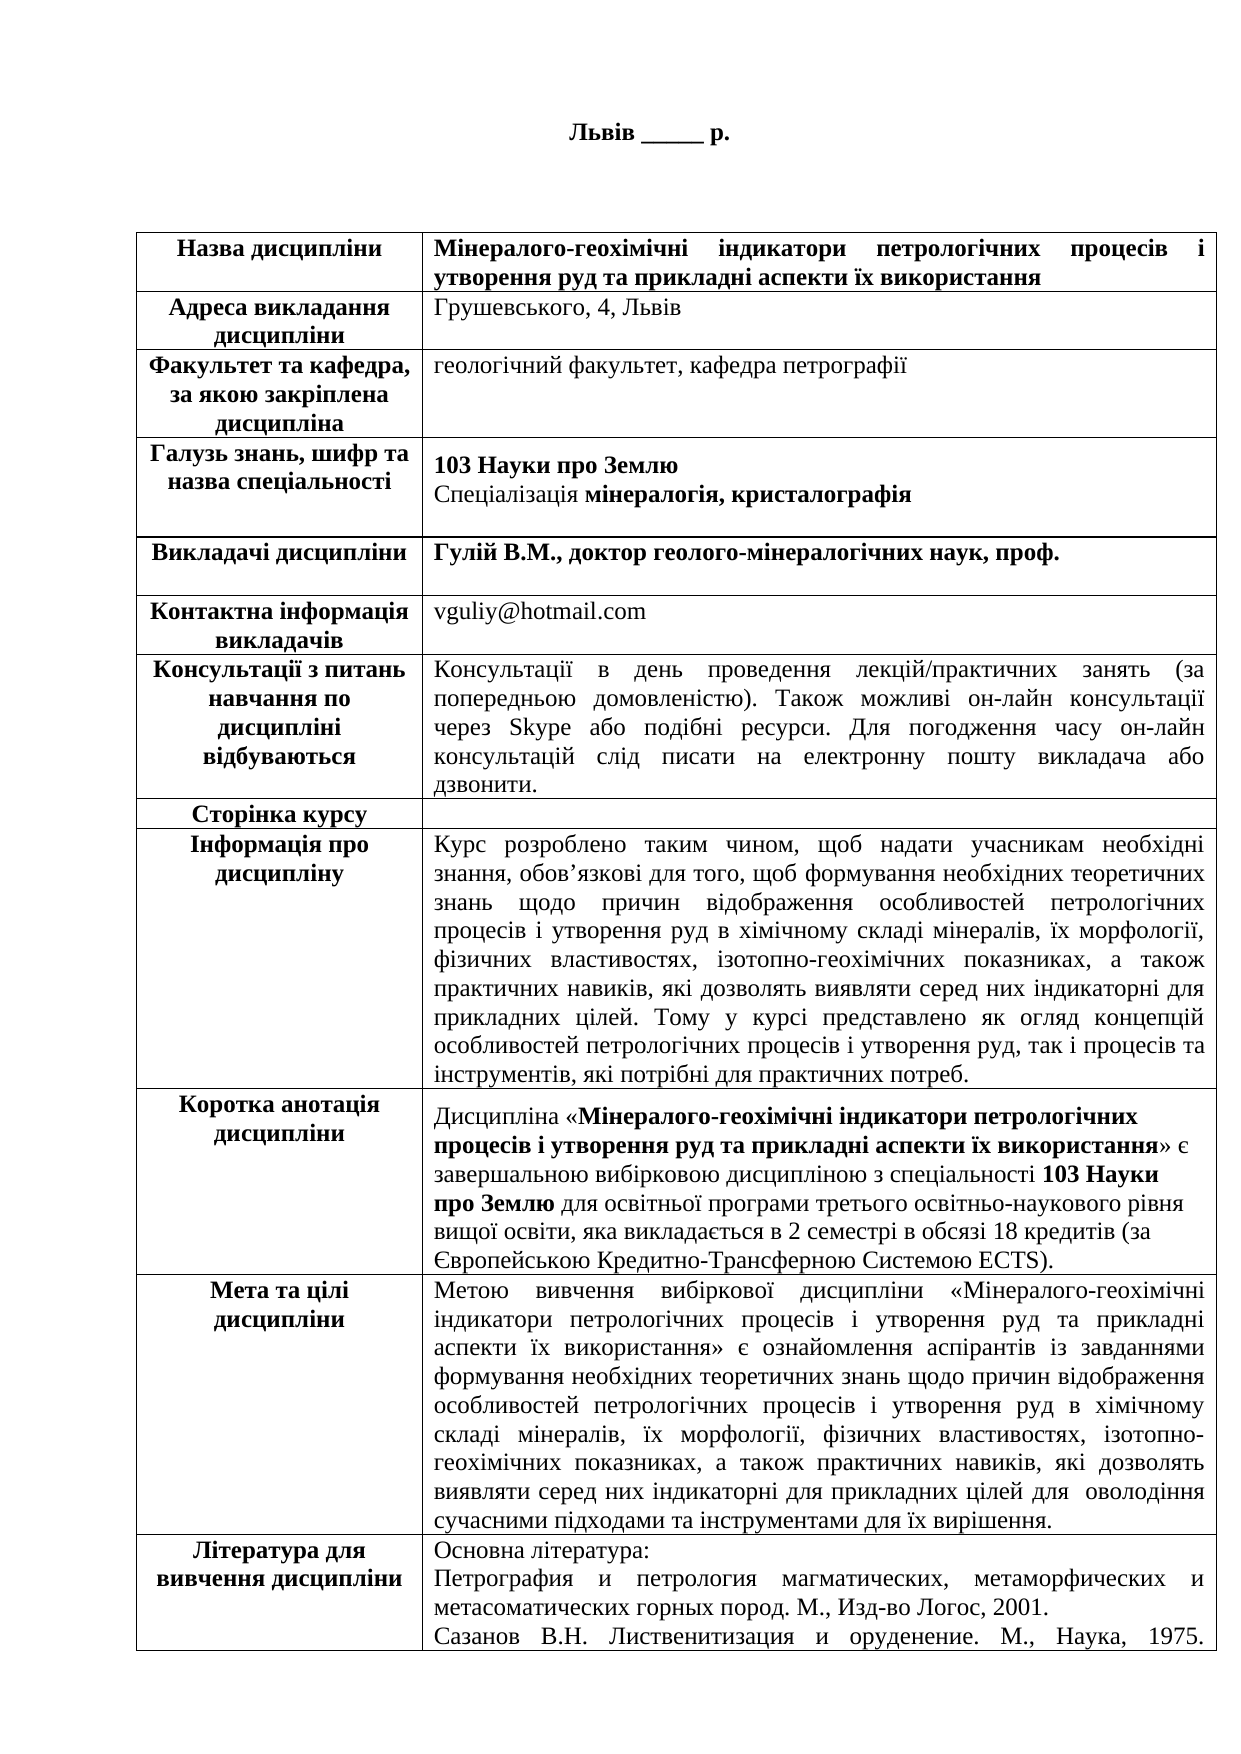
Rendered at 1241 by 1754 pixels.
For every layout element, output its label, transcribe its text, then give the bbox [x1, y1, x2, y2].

table_cell Метою вивчення вибіркової дисципліни «Мінералого-геохімічні індикатори петрологічних процесів і утворення руд та прикладні аспекти їх використання» є ознайомлення аспірантів із завданнями формування необхідних теоретичних знань щодо причин відображення особливостей петрологічних процесів і утворення руд в хімічному складі мінералів, їх морфології, фізичних властивостях, ізотопно-геохімічних показниках, а також практичних навиків, які дозволять виявляти серед них індикаторні для прикладних цілей для оволодіння сучасними підходами та інструментами для їх вирішення. [423, 1275, 1216, 1534]
table_cell Курс розроблено таким чином, щоб надати учасникам необхідні знання, обов’язкові для того, щоб формування необхідних теоретичних знань щодо причин відображення особливостей петрологічних процесів і утворення руд в хімічному складі мінералів, їх морфології, фізичних властивостях, ізотопно-геохімічних показниках, а також практичних навиків, які дозволять виявляти серед них індикаторні для прикладних цілей. Тому у курсі представлено як огляд концепцій особливостей петрологічних процесів і утворення руд, так і процесів та інструментів, які потрібні для практичних потреб. [423, 829, 1216, 1088]
table_cell Коротка анотація дисципліни [137, 1089, 422, 1274]
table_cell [137, 1535, 422, 1650]
table_cell Інформація про дисципліну [137, 829, 422, 1088]
table_cell Гулій В.М., доктор геолого-мінералогічних наук, проф. [423, 538, 1216, 595]
table_cell Адреса викладання дисципліни [137, 292, 422, 349]
table_cell Консультації з питань навчання по дисципліні відбуваються [137, 655, 422, 798]
table_cell Дисципліна «Мінералого-геохімічні індикатори петрологічних процесів і утворення руд та прикладні аспекти їх використання» є завершальною вибірковою дисципліною з спеціальності 103 Науки про Землю для освітньої програми третього освітньо-наукового рівня вищої освіти, яка викладається в 2 семестрі в обсязі 18 кредитів (за Європейською Кредитно-Трансферною Системою ECTS). [423, 1089, 1216, 1274]
table_cell Факультет та кафедра, за якою закріплена дисципліна [137, 350, 422, 437]
table_cell Грушевського, 4, Львів [423, 292, 1216, 349]
table_cell Викладачі дисципліни [137, 538, 422, 595]
table_cell Галузь знань, шифр та назва спеціальності [137, 438, 422, 536]
table_header Назва дисципліни [137, 233, 422, 291]
table_cell геологічний факультет, кафедра петрографії [423, 350, 1216, 437]
table_cell [423, 799, 1216, 828]
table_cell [423, 1535, 1216, 1650]
table_cell Консультації в день проведення лекцій/практичних занять (за попередньою домовленістю). Також можливі он-лайн консультації через Skype або подібні ресурси. Для погодження часу он-лайн консультацій слід писати на електронну пошту викладача або дзвонити. [423, 655, 1216, 798]
table_header Мінералого-геохімічні індикатори петрологічних процесів і утворення руд та прикладні аспекти їх використання [423, 233, 1216, 291]
text Львів _____ р. [148, 117, 1152, 146]
table_cell Сторінка курсу [137, 799, 422, 828]
table_cell Мета та цілі дисципліни [137, 1275, 422, 1534]
table_cell Контактна інформація викладачів [137, 596, 422, 653]
table_cell vguliy@hotmail.com [423, 596, 1216, 653]
table_cell 103 Науки про Землю Спеціалізація мінералогія, кристалографія [423, 438, 1216, 536]
